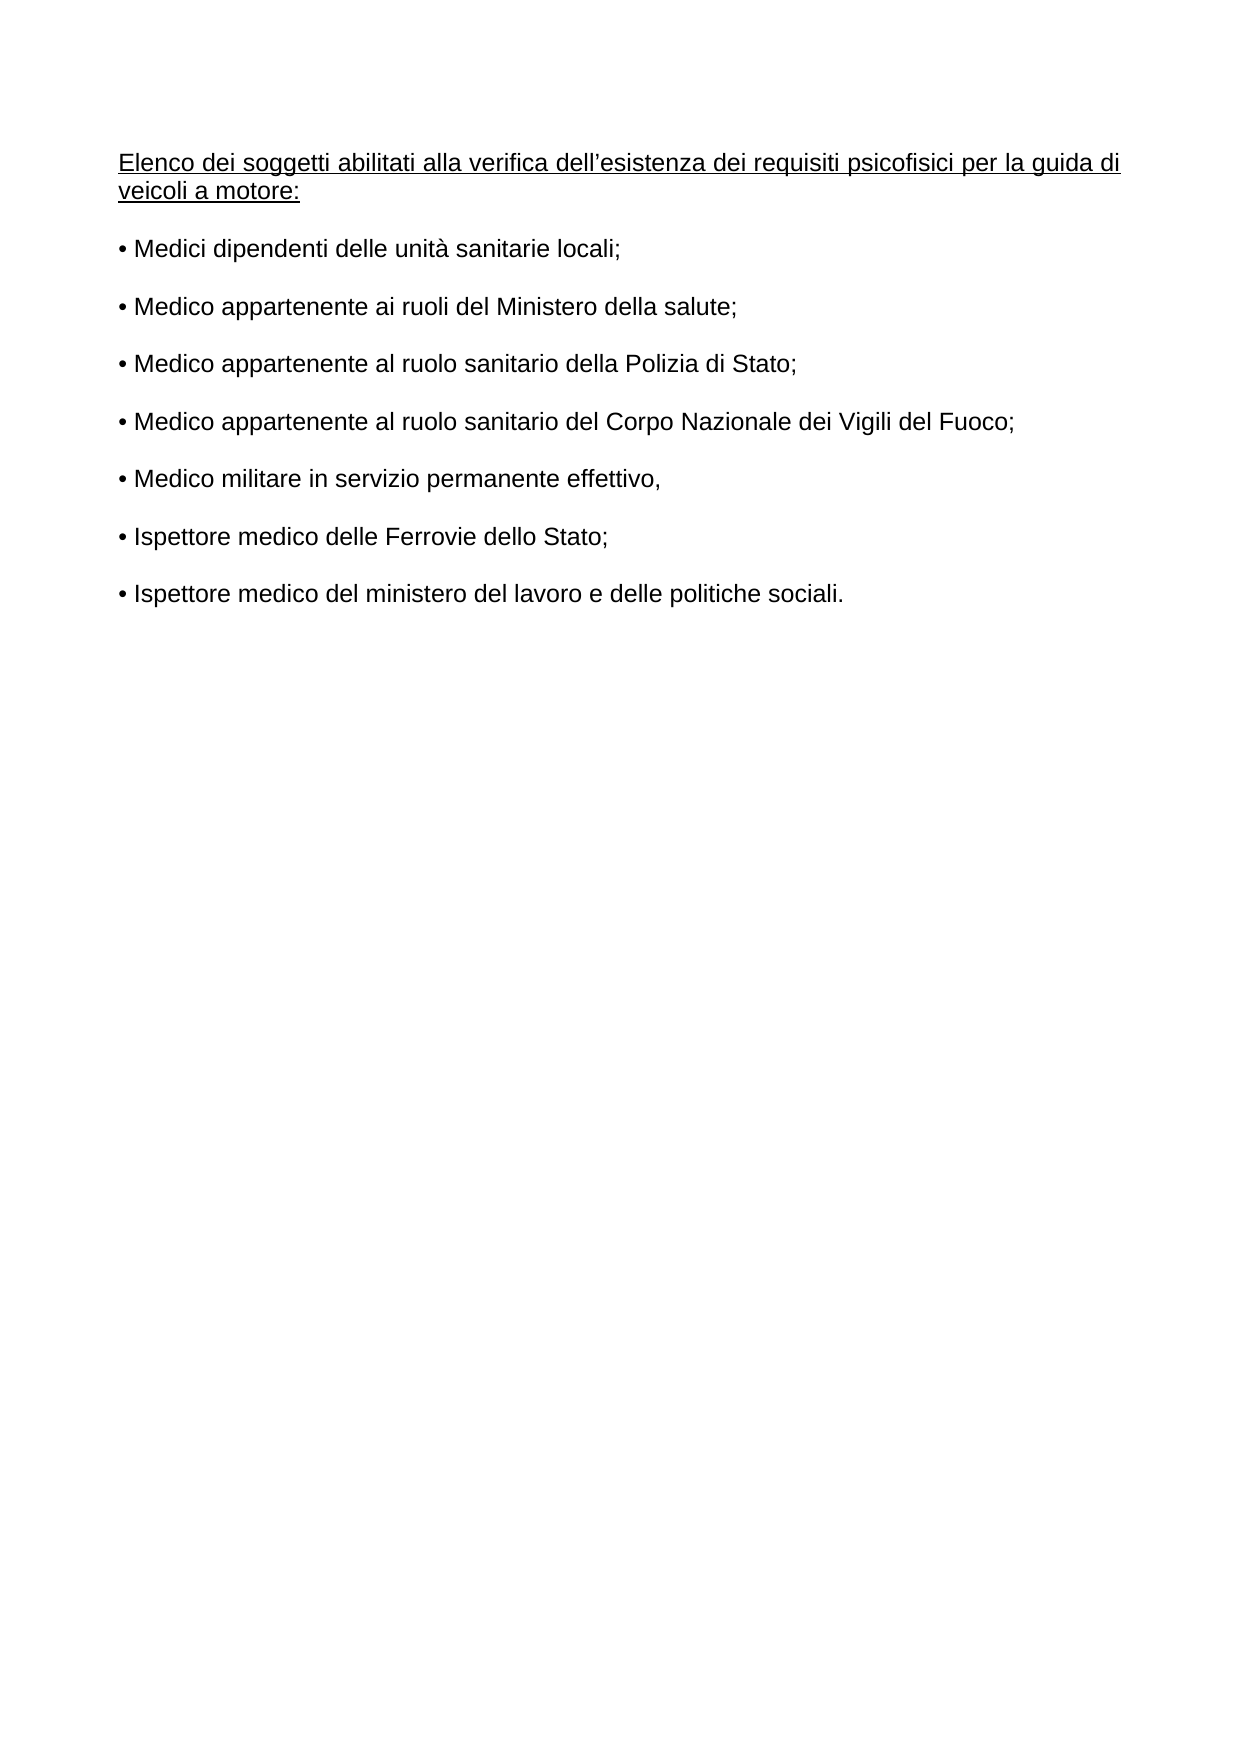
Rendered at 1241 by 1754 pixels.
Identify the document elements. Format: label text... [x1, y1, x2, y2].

text • Medici dipendenti delle unità sanitarie locali; [118, 234, 1122, 263]
text • Medico appartenente ai ruoli del Ministero della salute; [118, 263, 1122, 321]
text • Medico appartenente al ruolo sanitario della Polizia di Stato; [118, 321, 1122, 378]
text • Ispettore medico del ministero del lavoro e delle politiche sociali. [118, 551, 1122, 608]
text Elenco dei soggetti abilitati alla verifica dell’esistenza dei requisiti psicofisici per la guida di veicoli a motore: [118, 148, 1122, 205]
text • Medico militare in servizio permanente effettivo, [118, 436, 1122, 493]
text • Ispettore medico delle Ferrovie dello Stato; [118, 493, 1122, 551]
text • Medico appartenente al ruolo sanitario del Corpo Nazionale dei Vigili del Fuoco; [118, 378, 1122, 436]
